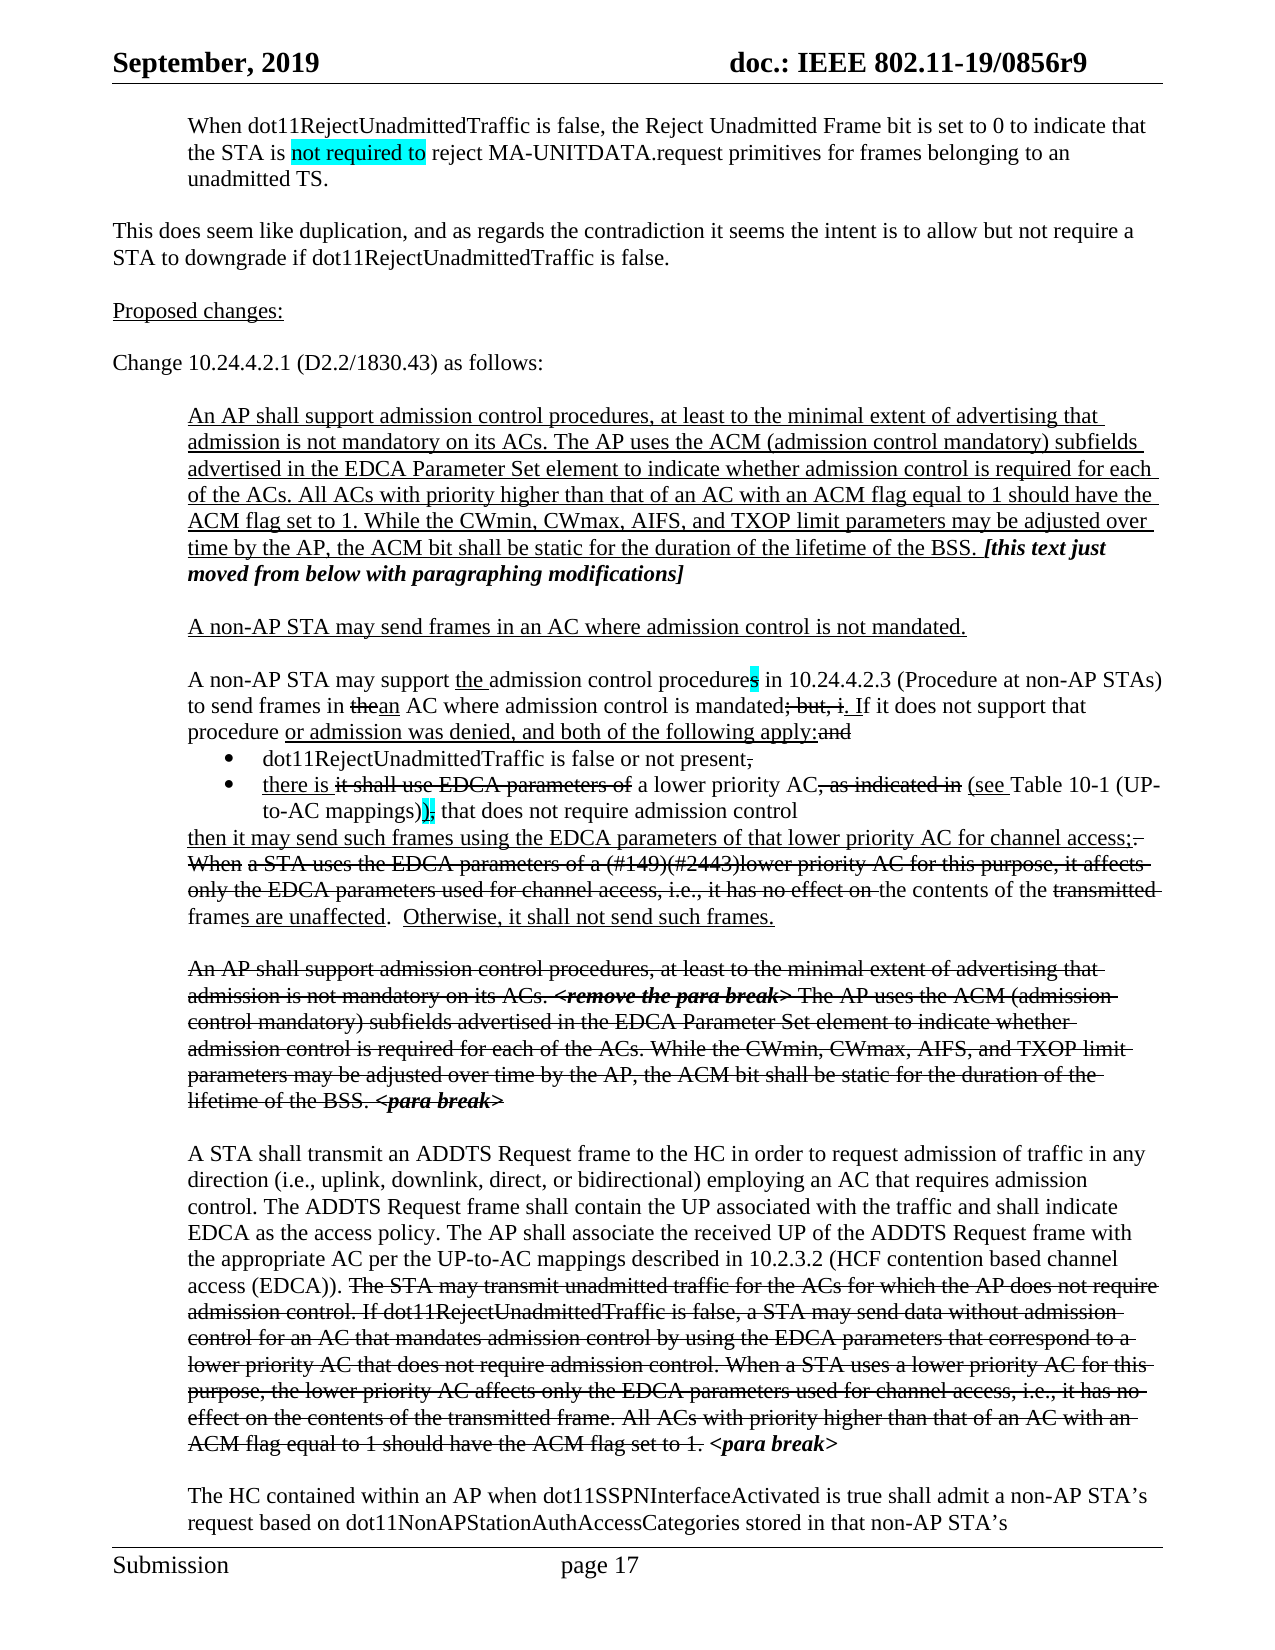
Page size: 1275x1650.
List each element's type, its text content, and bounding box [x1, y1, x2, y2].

text Proposed changes: [112, 297, 1163, 323]
text A non-AP STA may send frames in an AC where admission control is not mandated. [187, 613, 1163, 639]
text then it may send such frames using the EDCA parameters of that lower priority AC for channel access;. When a STA uses the EDCA parameters of a (#149)(#2443)lower priority AC for this purpose, it affects only the EDCA parameters used for channel access, i.e., it has no effect on the contents of the transmitted frames are unaffected. Otherwise, it shall not send such frames. [187, 824, 1163, 929]
text A STA shall transmit an ADDTS Request frame to the HC in order to request admission of traffic in any direction (i.e., uplink, downlink, direct, or bidirectional) employing an AC that requires admission control. The ADDTS Request frame shall contain the UP associated with the traffic and shall indicate EDCA as the access policy. The AP shall associate the received UP of the ADDTS Request frame with the appropriate AC per the UP-to-AC mappings described in 10.2.3.2 (HCF contention based channel access (EDCA)). The STA may transmit unadmitted traffic for the ACs for which the AP does not require admission control. If dot11RejectUnadmittedTraffic is false, a STA may send data without admission control for an AC that mandates admission control by using the EDCA parameters that correspond to a lower priority AC that does not require admission control. When a STA uses a lower priority AC for this purpose, the lower priority AC affects only the EDCA parameters used for channel access, i.e., it has no effect on the contents of the transmitted frame. All ACs with priority higher than that of an AC with an ACM flag equal to 1 should have the ACM flag set to 1. <para break> [187, 1140, 1163, 1456]
list there is it shall use EDCA parameters of a lower priority AC, as indicated in (see Table 10-1 (UP-to-AC mappings)), that does not require admission control [225, 771, 1163, 824]
list dot11RejectUnadmittedTraffic is false or not present, [225, 745, 1163, 771]
text Change 10.24.4.2.1 (D2.2/1830.43) as follows: [112, 349, 1163, 376]
text This does seem like duplication, and as regards the contradiction it seems the intent is to allow but not require a STA to downgrade if dot11RejectUnadmittedTraffic is false. [112, 218, 1163, 270]
text An AP shall support admission control procedures, at least to the minimal extent of advertising that admission is not mandatory on its ACs. The AP uses the ACM (admission control mandatory) subfields advertised in the EDCA Parameter Set element to indicate whether admission control is required for each of the ACs. All ACs with priority higher than that of an AC with an ACM flag equal to 1 should have the ACM flag set to 1. While the CWmin, CWmax, AIFS, and TXOP limit parameters may be adjusted over time by the AP, the ACM bit shall be static for the duration of the lifetime of the BSS. [this text just moved from below with paragraphing modifications] [187, 402, 1163, 587]
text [187, 1483, 1163, 1535]
text When dot11RejectUnadmittedTraffic is false, the Reject Unadmitted Frame bit is set to 0 to indicate that the STA is not required to reject MA-UNITDATA.request primitives for frames belonging to an unadmitted TS. [187, 112, 1163, 191]
text A non-AP STA may support the admission control procedures in 10.24.4.2.3 (Procedure at non-AP STAs) to send frames in thean AC where admission control is mandated; but, i. If it does not support that procedure or admission was denied, and both of the following apply:and [187, 666, 1163, 745]
text An AP shall support admission control procedures, at least to the minimal extent of advertising that admission is not mandatory on its ACs. <remove the para break> The AP uses the ACM (admission control mandatory) subfields advertised in the EDCA Parameter Set element to indicate whether admission control is required for each of the ACs. While the CWmin, CWmax, AIFS, and TXOP limit parameters may be adjusted over time by the AP, the ACM bit shall be static for the duration of the lifetime of the BSS. <para break> [187, 956, 1163, 1114]
